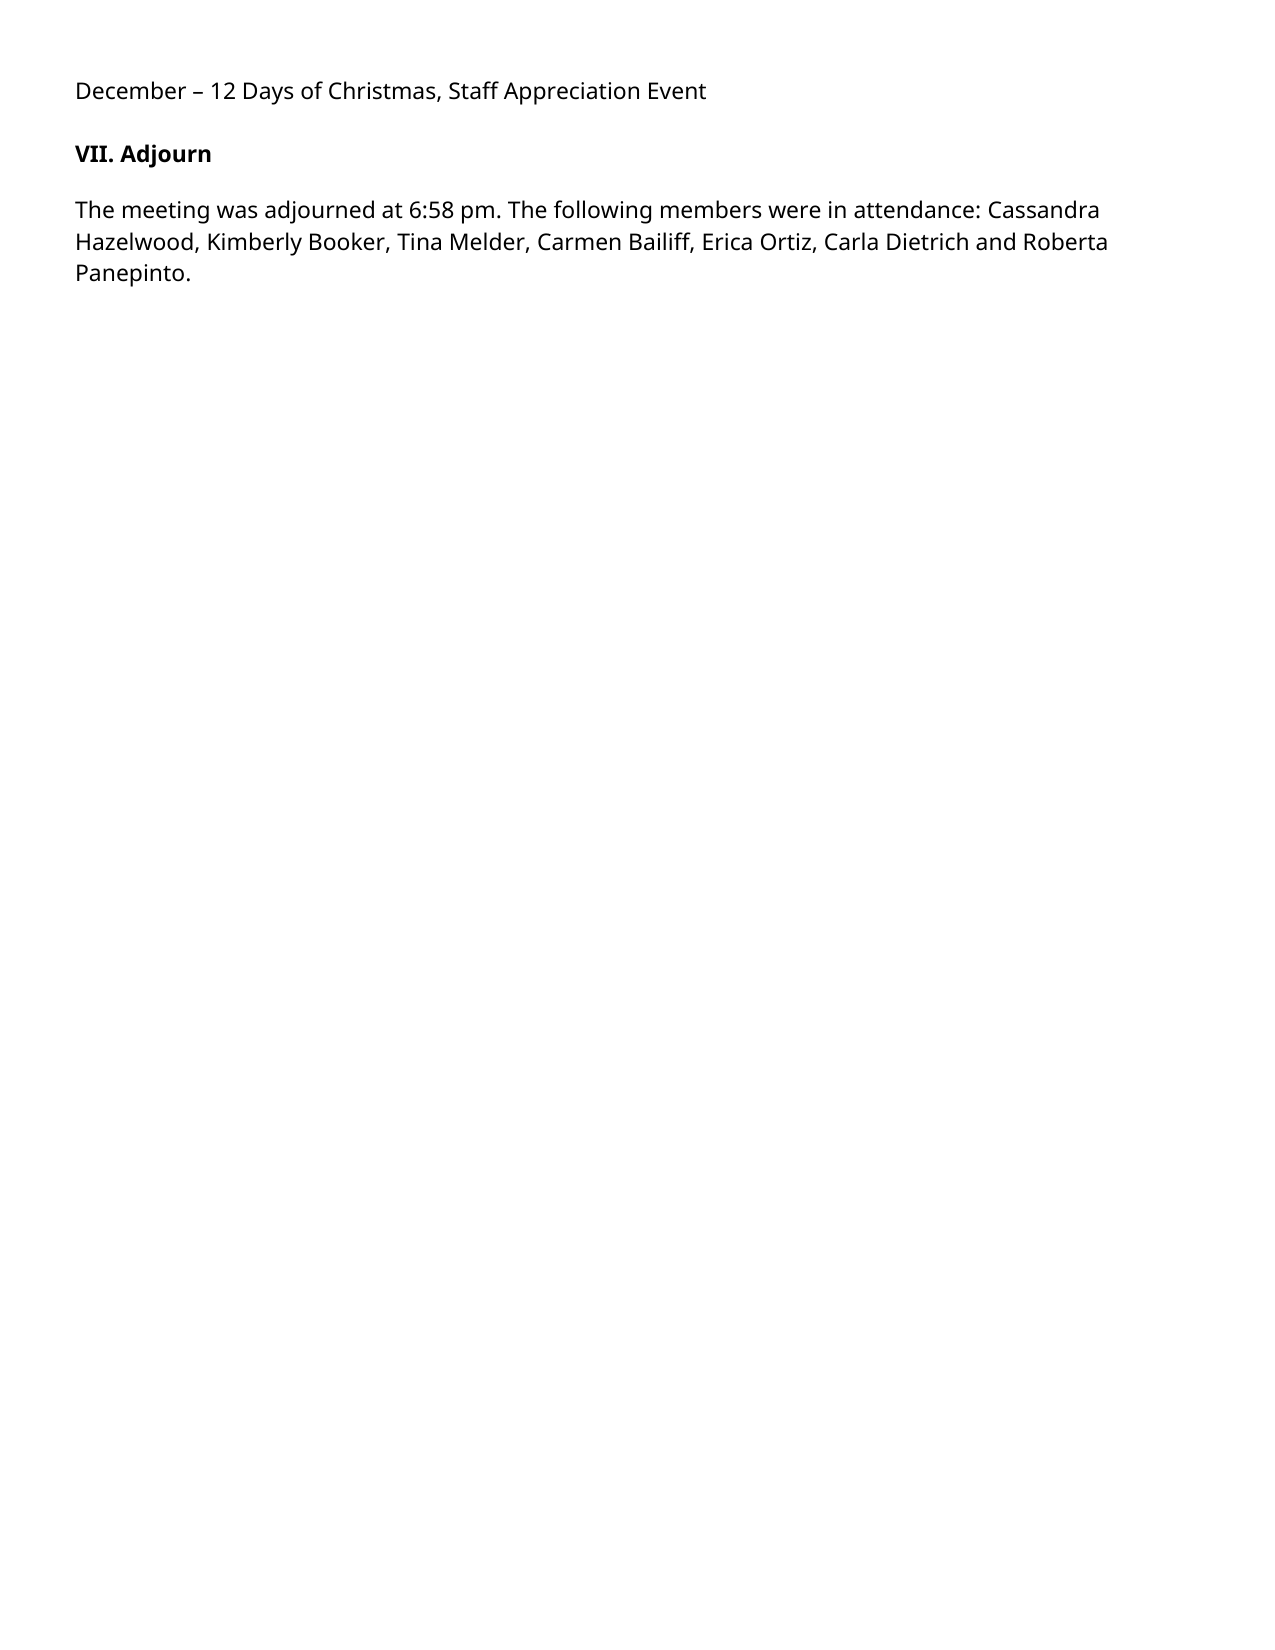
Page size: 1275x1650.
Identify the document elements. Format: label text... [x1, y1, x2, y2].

text The meeting was adjourned at 6:58 pm. The following members were in attendance: Cassandra Hazelwood, Kimberly Booker, Tina Melder, Carmen Bailiff, Erica Ortiz, Carla Dietrich and Roberta Panepinto. [185, 194, 1200, 288]
text December – 12 Days of Christmas, Staff Appreciation Event [75, 75, 1200, 106]
text The meeting was adjourned at 6:58 pm. The following members were in attendance: Cassandra Hazelwood, Kimberly Booker, Tina Melder, Carmen Bailiff, Erica Ortiz, Carla Dietrich and Roberta Panepinto. [75, 194, 988, 226]
text VII. Adjourn [75, 137, 1200, 169]
